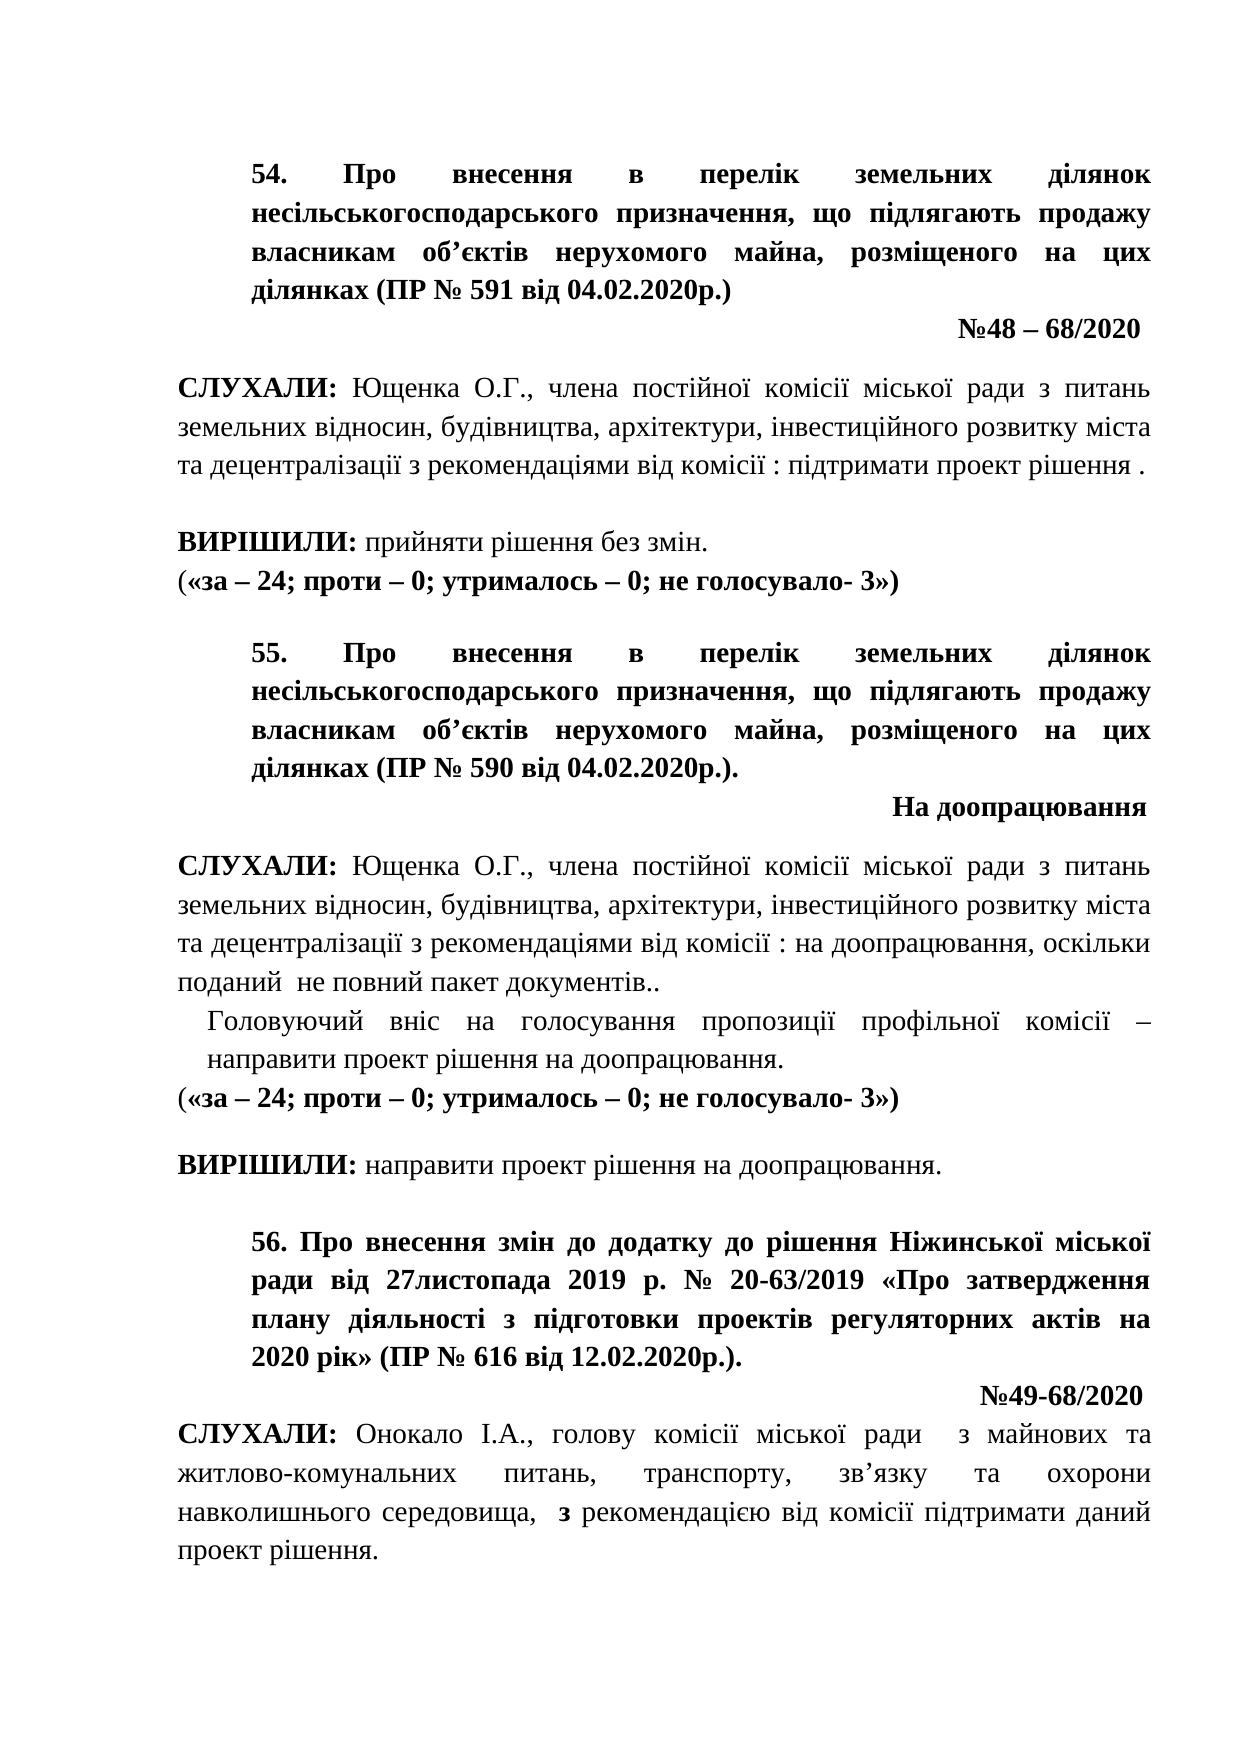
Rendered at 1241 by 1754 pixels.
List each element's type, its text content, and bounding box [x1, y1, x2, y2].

text №48 – 68/2020 [767, 311, 1152, 344]
text ВИРІШИЛИ: прийняти рішення без змін. [177, 524, 1152, 558]
text №49-68/2020 [767, 1378, 1152, 1412]
text 54. Про внесення в перелік земельних ділянок несільськогосподарського призначення, що підлягають продажу власникам об’єктів нерухомого майна, розміщеного на цих ділянках (ПР № 591 від 04.02.2020р.) [251, 157, 1152, 306]
text («за – 24; проти – 0; утрималось – 0; не голосувало- 3») [177, 1080, 1152, 1113]
text СЛУХАЛИ: Ющенка О.Г., члена постійної комісії міської ради з питань земельних відносин, будівництва, архітектури, інвестиційного розвитку міста та децентралізації з рекомендаціями від комісії : на доопрацювання, оскільки поданий не повний пакет документів.. [177, 848, 1152, 998]
text ВИРІШИЛИ: направити проект рішення на доопрацювання. [177, 1147, 1152, 1180]
list Головуючий вніс на голосування пропозиції профільної комісії – направити проект рішення на доопрацювання. [207, 1003, 1152, 1075]
text СЛУХАЛИ: Онокало І.А., голову комісії міської ради з майнових та житлово-комунальних питань, транспорту, зв’язку та охорони навколишнього середовища, з рекомендацією від комісії підтримати даний проект рішення. [177, 1417, 1152, 1566]
text 56. Про внесення змін до додатку до рішення Ніжинської міської ради від 27листопада 2019 р. № 20-63/2019 «Про затвердження плану діяльності з підготовки проектів регуляторних актів на 2020 рік» (ПР № 616 від 12.02.2020р.). [251, 1224, 1152, 1373]
text На доопрацювання [767, 789, 1152, 823]
text СЛУХАЛИ: Ющенка О.Г., члена постійної комісії міської ради з питань земельних відносин, будівництва, архітектури, інвестиційного розвитку міста та децентралізації з рекомендаціями від комісії : підтримати проект рішення . [177, 370, 1152, 481]
text («за – 24; проти – 0; утрималось – 0; не голосувало- 3») [177, 563, 1152, 596]
text 55. Про внесення в перелік земельних ділянок несільськогосподарського призначення, що підлягають продажу власникам об’єктів нерухомого майна, розміщеного на цих ділянках (ПР № 590 від 04.02.2020р.). [251, 635, 1152, 784]
